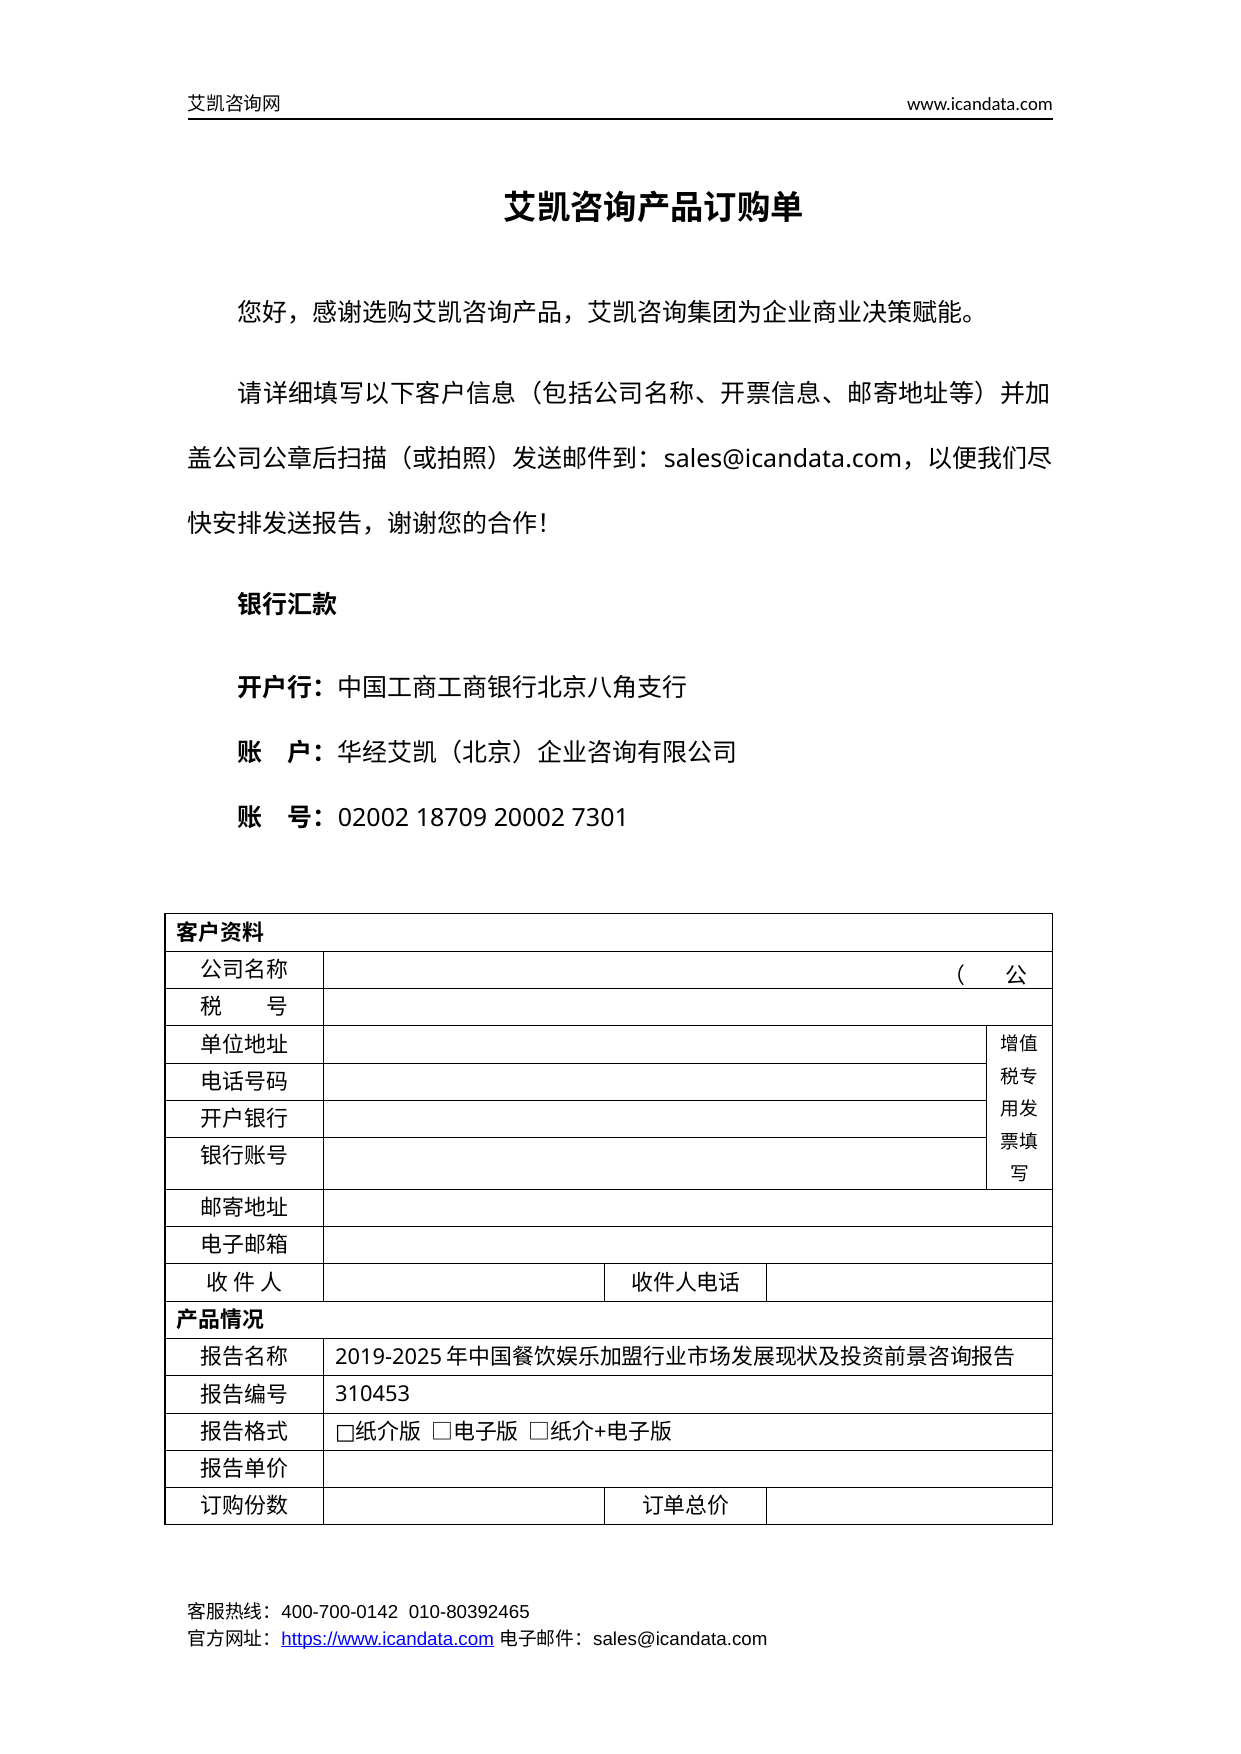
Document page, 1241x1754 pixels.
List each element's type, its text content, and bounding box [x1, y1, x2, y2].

table_cell 电子邮箱 [166, 1227, 323, 1263]
table_cell [324, 1138, 986, 1189]
table_cell 报告名称 [166, 1339, 323, 1375]
table_cell 报告单价 [166, 1451, 323, 1487]
table_cell 开户银行 [166, 1101, 323, 1137]
table_cell 310453 [324, 1376, 1052, 1412]
table_cell [324, 1227, 1052, 1263]
text 请详细填写以下客户信息（包括公司名称、开票信息、邮寄地址等）并加盖公司公章后扫描（或拍照）发送邮件到：sales@icandata.com，以便我们尽快安排发送报告，谢谢您的合作！ [187, 359, 1053, 554]
table_header 客户资料 [166, 914, 1052, 951]
table_cell 订单总价 [605, 1488, 766, 1524]
table_cell [324, 1190, 1052, 1226]
table_cell 电话号码 [166, 1064, 323, 1100]
table_cell 订购份数 [166, 1488, 323, 1524]
table_cell 税 号 [166, 989, 323, 1025]
text 您好，感谢选购艾凯咨询产品，艾凯咨询集团为企业商业决策赋能。 [187, 278, 1053, 343]
table_cell [324, 1064, 986, 1100]
table_cell 邮寄地址 [166, 1190, 323, 1226]
table_cell 增值税专用发票填写 [987, 1026, 1052, 1189]
table_cell 报告编号 [166, 1376, 323, 1412]
table_cell 产品情况 [166, 1302, 1052, 1338]
table_cell [324, 1488, 604, 1524]
table_cell [324, 952, 1052, 988]
table_cell 收 件 人 [166, 1264, 323, 1301]
table_cell 单位地址 [166, 1026, 323, 1062]
table_cell [767, 1488, 1052, 1524]
table_cell [324, 1101, 986, 1137]
table_cell [324, 1026, 986, 1062]
table_cell □纸介版 □电子版 □纸介+电子版 [324, 1414, 1052, 1450]
table_cell [324, 1451, 1052, 1487]
text 账 号：02002 18709 20002 7301 [187, 783, 1053, 848]
table_cell 报告格式 [166, 1414, 323, 1450]
text 银行汇款 [187, 570, 1053, 635]
table_cell 2019-2025年中国餐饮娱乐加盟行业市场发展现状及投资前景咨询报告 [324, 1339, 1052, 1375]
table_cell [767, 1264, 1052, 1301]
table_cell [324, 989, 1052, 1025]
table_cell 公司名称 [166, 952, 323, 988]
table_cell 银行账号 [166, 1138, 323, 1189]
text 账 户：华经艾凯（北京）企业咨询有限公司 [187, 718, 1053, 783]
text 开户行：中国工商工商银行北京八角支行 [187, 653, 1053, 718]
text 艾凯咨询产品订购单 [187, 172, 1053, 237]
table_cell [324, 1264, 604, 1301]
table_cell 收件人电话 [605, 1264, 766, 1301]
